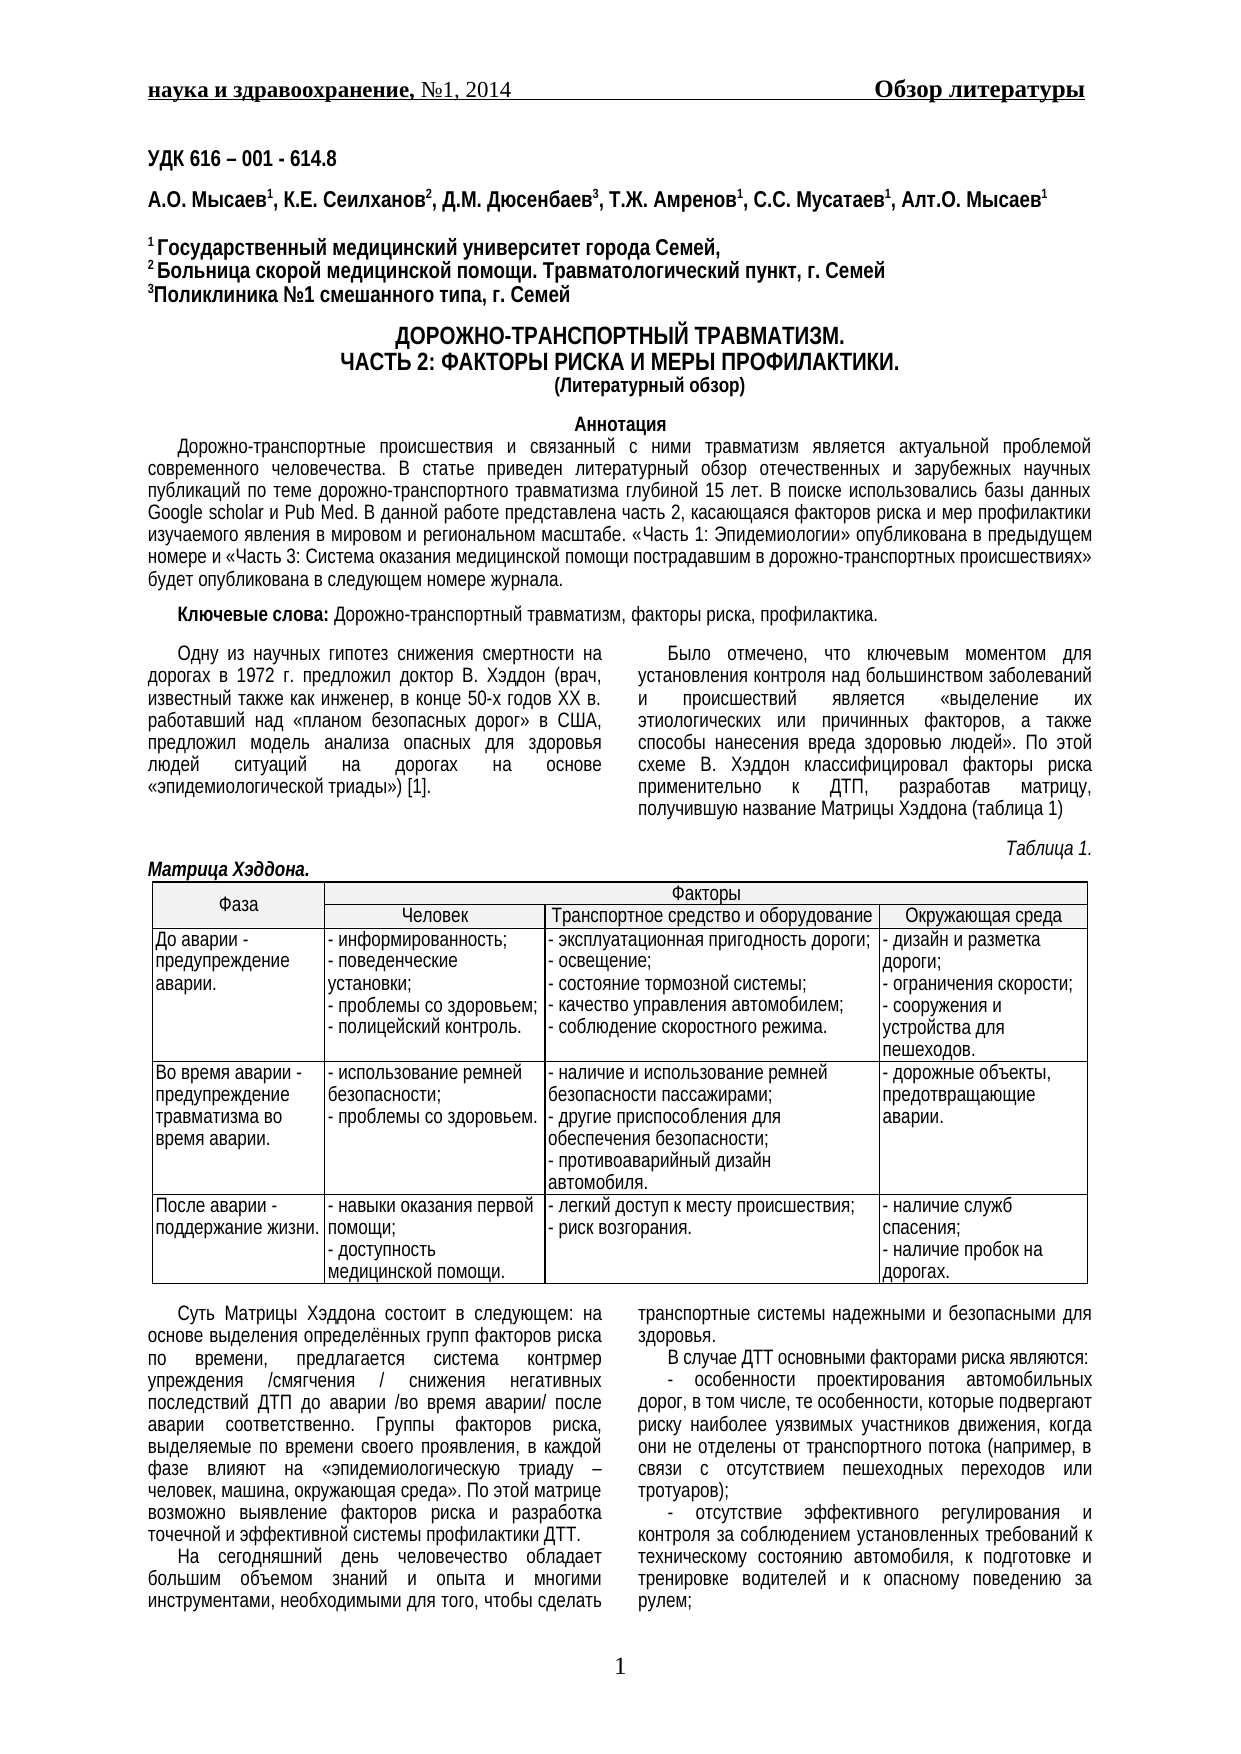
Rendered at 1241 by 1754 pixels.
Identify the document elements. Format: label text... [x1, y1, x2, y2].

text Было отмечено, что ключевым моментом для установления контроля над большинством заболеваний и происшествий является «выделение их этиологических или причинных факторов, а также способы нанесения вреда здоровью людей». По этой схеме В. Хэддон классифицировал факторы риска применительно к ДТП, разработав матрицу, получившую название Матрицы Хэддона (таблица 1) [638, 643, 1092, 820]
text ЧАСТЬ 2: ФАКТОРЫ РИСКА И МЕРЫ ПРОФИЛАКТИКИ. [148, 350, 1092, 376]
table_cell До аварии - предупреждение аварии. [153, 929, 324, 1061]
text 2 Больница скорой медицинской помощи. Травматологический пункт, г. Семей [148, 260, 1092, 283]
text На сегодняшний день человечество обладает большим объемом знаний и опыта и многими инструментами, необходимыми для того, чтобы сделать транспортные системы надежными и безопасными для здоровья. [638, 1303, 1092, 1347]
text Ключевые слова: Дорожно-транспортный травматизм, факторы риска, профилактика. [148, 604, 1092, 626]
table_cell - использование ремней безопасности; - проблемы со здоровьем. [325, 1062, 544, 1194]
text Одну из научных гипотез снижения смертности на дорогах в . предложил доктор В. Хэддон (врач, известный также как инженер, в конце 50-х годов ХХ в. работавший над «планом безопасных дорог» в США, предложил модель анализа опасных для здоровья людей ситуаций на дорогах на основе «эпидемиологической триады») [1]. [148, 643, 602, 798]
table_cell Окружающая среда [880, 905, 1087, 927]
text Суть Матрицы Хэддона состоит в следующем: на основе выделения определённых групп факторов риска по времени, предлагается система контрмер упреждения /смягчения / снижения негативных последствий ДТП до аварии /во время аварии/ после аварии соответственно. Группы факторов риска, выделяемые по времени своего проявления, в каждой фазе влияют на «эпидемиологическую триаду – человек, машина, окружающая среда». По этой матрице возможно выявление факторов риска и разработка точечной и эффективной системы профилактики ДТТ. [148, 1303, 602, 1546]
text 3Поликлиника №1 смешанного типа, г. Семей [148, 283, 1092, 307]
text УДК 616 – 001 - 614.8 [148, 148, 1092, 171]
table_cell Во время аварии - предупреждение травматизма во время аварии. [153, 1062, 324, 1194]
table_cell - информированность; - поведенческие установки; - проблемы со здоровьем; - полицейский контроль. [325, 929, 544, 1061]
text - отсутствие эффективного регулирования и контроля за соблюдением установленных требований к техническому состоянию автомобиля, к подготовке и тренировке водителей и к опасному поведению за рулем; [638, 1502, 1092, 1612]
text Аннотация [148, 414, 1092, 436]
text Матрица Хэддона. [148, 859, 1092, 881]
text 1 Государственный медицинский университет города Семей, [148, 236, 1092, 260]
table_cell После аварии - поддержание жизни. [153, 1195, 324, 1283]
table_cell - наличие и использование ремней безопасности пассажирами; - другие приспособления для обеспечения безопасности; - противоаварийный дизайн автомобиля. [546, 1062, 879, 1194]
text Дорожно-транспортные происшествия и связанный с ними травматизм является актуальной проблемой современного человечества. В статье приведен литературный обзор отечественных и зарубежных научных публикаций по теме дорожно-транспортного травматизма глубиной 15 лет. В поиске использовались базы данных Google scholar и Pub Med. В данной работе представлена часть 2, касающаяся факторов риска и мер профилактики изучаемого явления в мировом и региональном масштабе. «Часть 1: Эпидемиологии» опубликована в предыдущем номере и «Часть 3: Система оказания медицинской помощи пострадавшим в дорожно-транспортных происшествиях» будет опубликована в следующем номере журнала. [148, 436, 1092, 591]
table_cell - наличие служб спасения; - наличие пробок на дорогах. [880, 1195, 1087, 1283]
table_cell - легкий доступ к месту происшествия; - риск возгорания. [546, 1195, 879, 1283]
table_header Факторы [325, 883, 1087, 904]
table_cell - эксплуатационная пригодность дороги; - освещение; - состояние тормозной системы; - качество управления автомобилем; - соблюдение скоростного режима. [546, 929, 879, 1061]
table_header Фаза [153, 883, 324, 927]
text Таблица 1. [148, 837, 1092, 859]
text (Литературный обзор) [148, 376, 1092, 397]
table_cell Транспортное средство и оборудование [546, 905, 879, 927]
text А.О. Мысаев1, К.Е. Сеилханов2, Д.М. Дюсенбаев3, Т.Ж. Амренов1, С.С. Мусатаев1, Алт.О. Мысаев1 [148, 188, 1092, 212]
text - особенности проектирования автомобильных дорог, в том числе, те особенности, которые подвергают риску наиболее уязвимых участников движения, когда они не отделены от транспортного потока (например, в связи с отсутствием пешеходных переходов или тротуаров); [638, 1369, 1092, 1502]
text ДОРОЖНО-ТРАНСПОРТНЫЙ ТРАВМАТИЗМ. [148, 324, 1092, 350]
text На сегодняшний день человечество обладает большим объемом знаний и опыта и многими инструментами, необходимыми для того, чтобы сделать транспортные системы надежными и безопасными для здоровья. [148, 1546, 602, 1612]
table_cell - дорожные объекты, предотвращающие аварии. [880, 1062, 1087, 1194]
text В случае ДТТ основными факторами риска являются: [638, 1347, 1092, 1369]
table_cell - навыки оказания первой помощи; - доступность медицинской помощи. [325, 1195, 544, 1283]
table_cell Человек [325, 905, 544, 927]
table_cell - дизайн и разметка дороги; - ограничения скорости; - сооружения и устройства для пешеходов. [880, 929, 1087, 1061]
